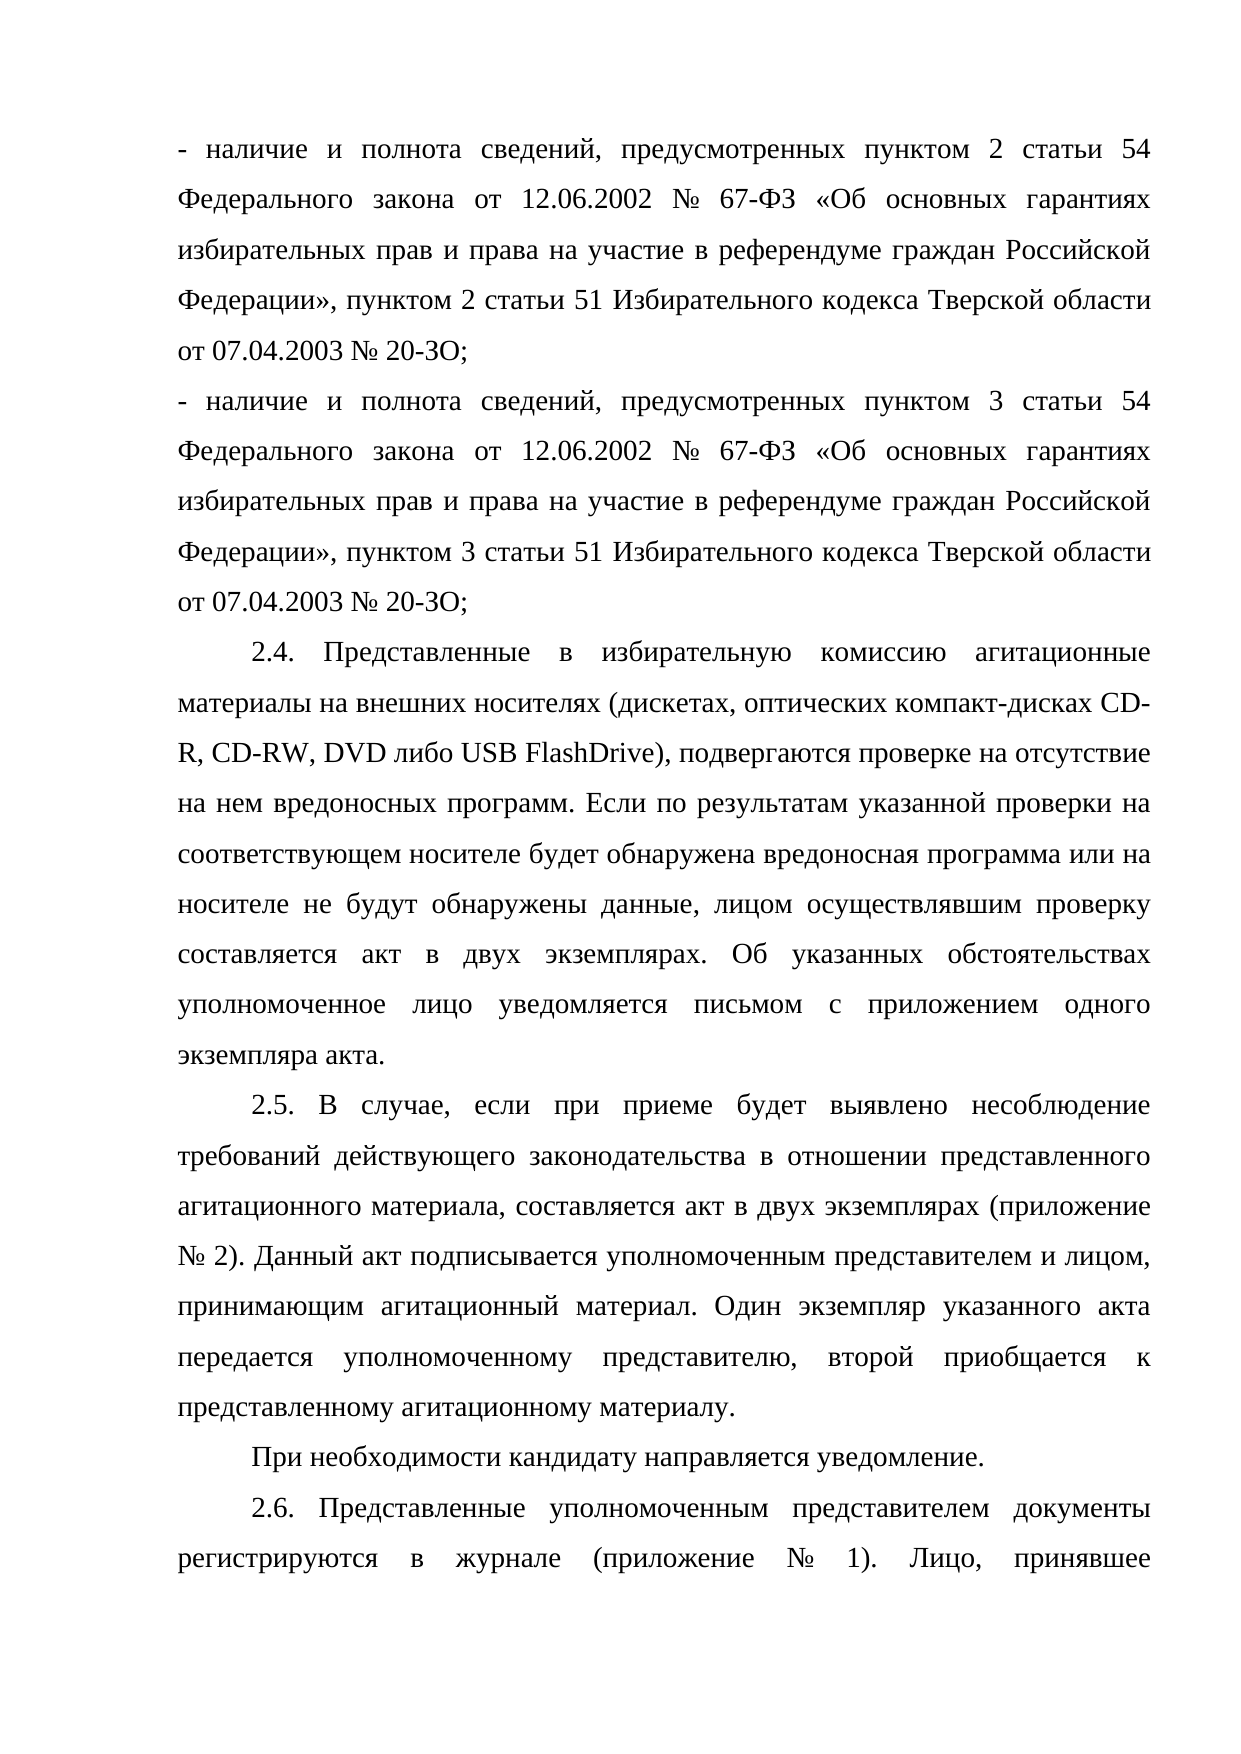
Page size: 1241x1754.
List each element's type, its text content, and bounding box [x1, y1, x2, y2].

text При необходимости кандидату направляется уведомление. [177, 1439, 1152, 1473]
text - наличие и полнота сведений, предусмотренных пунктом 2 статьи 54 Федерального закона от 12.06.2002 № 67-ФЗ «Об основных гарантиях избирательных прав и права на участие в референдуме граждан Российской Федерации», пунктом 2 статьи 51 Избирательного кодекса Тверской области от 07.04.2003 № 20-ЗО; [177, 131, 1152, 366]
text - наличие и полнота сведений, предусмотренных пунктом 3 статьи 54 Федерального закона от 12.06.2002 № 67-ФЗ «Об основных гарантиях избирательных прав и права на участие в референдуме граждан Российской Федерации», пунктом 3 статьи 51 Избирательного кодекса Тверской области от 07.04.2003 № 20-ЗО; [177, 383, 1152, 618]
text 2.5. В случае, если при приеме будет выявлено несоблюдение требований действующего законодательства в отношении представленного агитационного материала, составляется акт в двух экземплярах (приложение № 2). Данный акт подписывается уполномоченным представителем и лицом, принимающим агитационный материал. Один экземпляр указанного акта передается уполномоченному представителю, второй приобщается к представленному агитационному материалу. [177, 1087, 1152, 1423]
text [177, 1490, 1152, 1574]
text 2.4. Представленные в избирательную комиссию агитационные материалы на внешних носителях (дискетах, оптических компакт-дисках CD-R, CD-RW, DVD либо USB FlashDrive), подвергаются проверке на отсутствие на нем вредоносных программ. Если по результатам указанной проверки на соответствующем носителе будет обнаружена вредоносная программа или на носителе не будут обнаружены данные, лицом осуществлявшим проверку составляется акт в двух экземплярах. Об указанных обстоятельствах уполномоченное лицо уведомляется письмом с приложением одного экземпляра акта. [177, 634, 1152, 1071]
